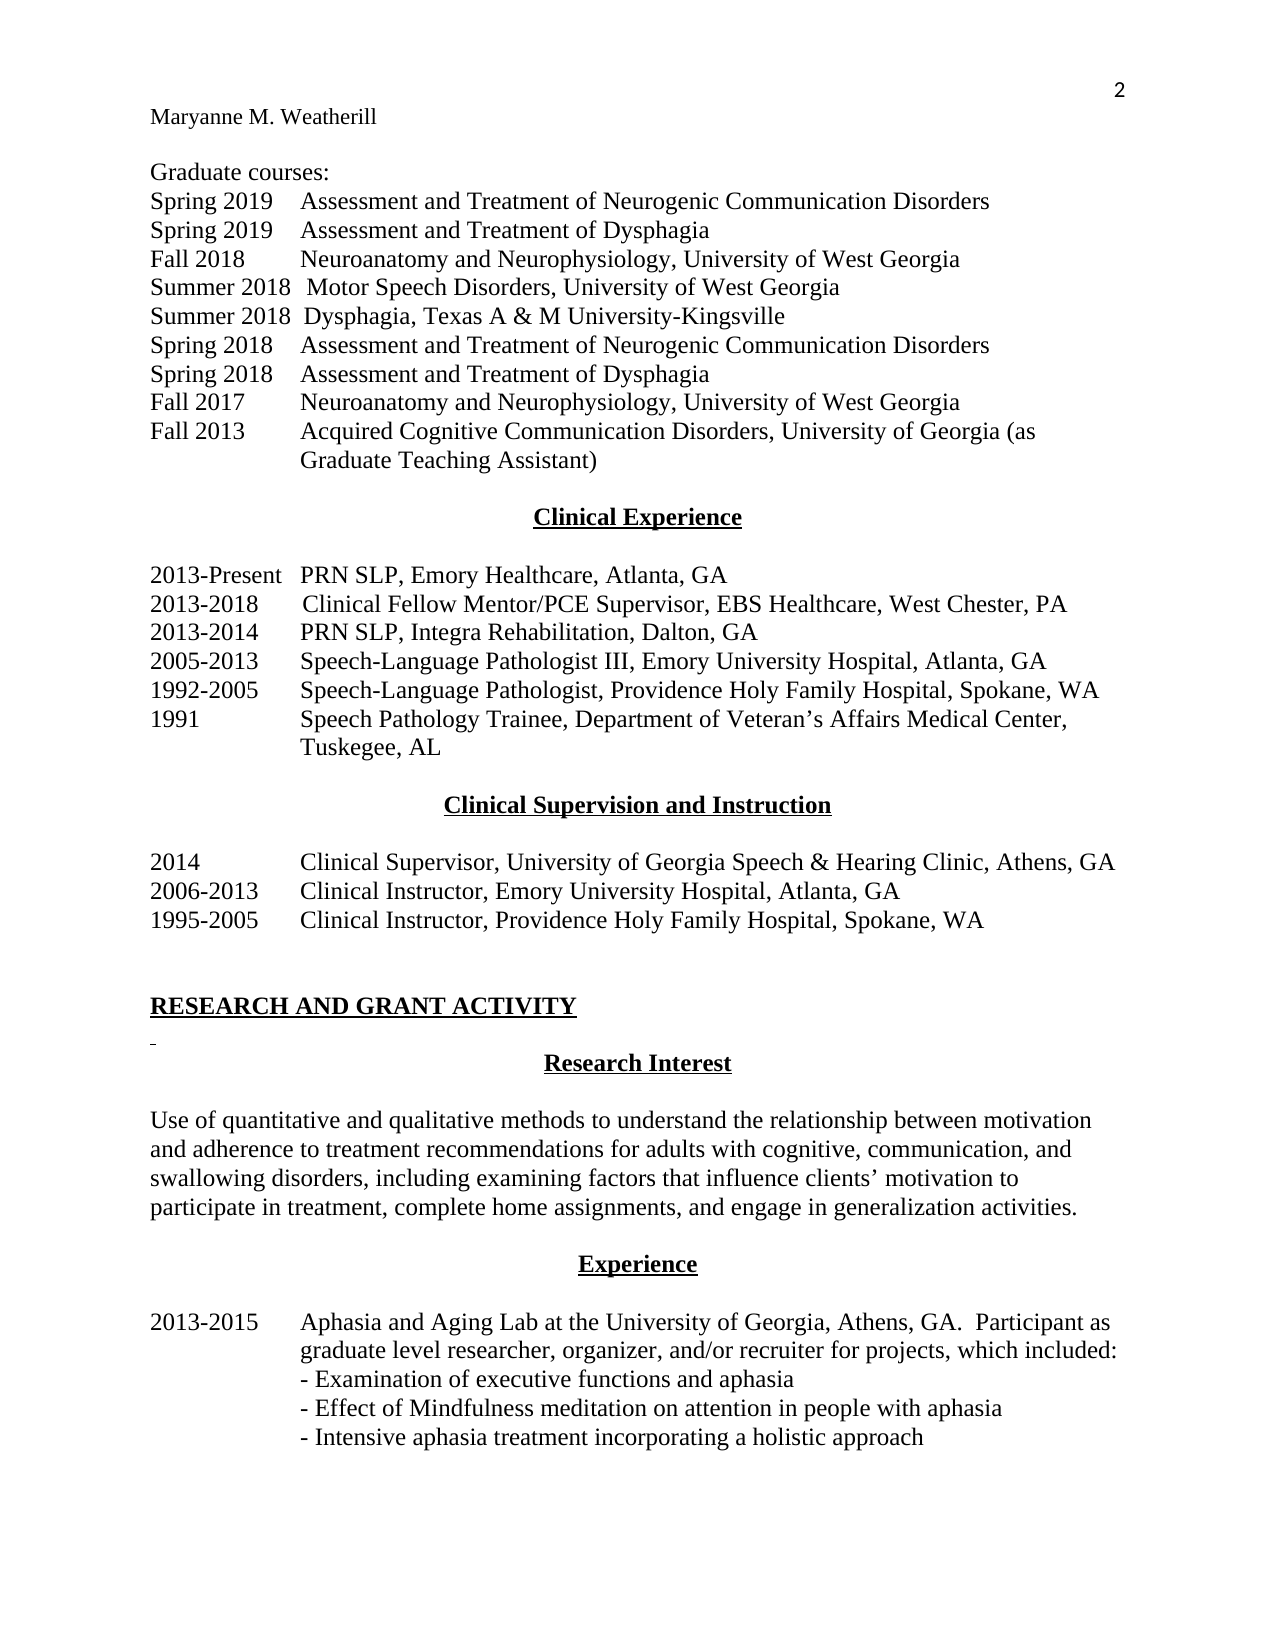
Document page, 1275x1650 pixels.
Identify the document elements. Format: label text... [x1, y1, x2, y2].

text 2013-Present PRN SLP, Emory Healthcare, Atlanta, GA [150, 560, 1125, 589]
text Graduate courses: [150, 157, 1125, 186]
text Summer 2018 Dysphagia, Texas A & M University-Kingsville [150, 301, 1125, 330]
text Fall 2018 Neuroanatomy and Neurophysiology, University of West Georgia [150, 244, 1125, 272]
text 1991 Speech Pathology Trainee, Department of Veteran’s Affairs Medical Center, [150, 704, 1125, 732]
text Fall 2017 Neuroanatomy and Neurophysiology, University of West Georgia [150, 387, 1125, 416]
text Spring 2019 Assessment and Treatment of Neurogenic Communication Disorders [150, 186, 1125, 215]
text Spring 2019 Assessment and Treatment of Dysphagia [150, 215, 1125, 244]
text Spring 2018 Assessment and Treatment of Dysphagia [150, 359, 1125, 387]
text 1992-2005 Speech-Language Pathologist, Providence Holy Family Hospital, Spokane, WA [150, 675, 1125, 704]
text 2006-2013 Clinical Instructor, Emory University Hospital, Atlanta, GA [150, 876, 1125, 905]
text Clinical Supervision and Instruction [150, 790, 1125, 819]
text Use of quantitative and qualitative methods to understand the relationship between motivation and adherence to treatment recommendations for adults with cognitive, communication, and swallowing disorders, including examining factors that influence clients’ motivation to participate in treatment, complete home assignments, and engage in generalization activities. [150, 1105, 1125, 1220]
text Graduate Teaching Assistant) [150, 445, 1125, 474]
text Summer 2018 Motor Speech Disorders, University of West Georgia [150, 272, 1125, 301]
text Tuskegee, AL [150, 732, 1125, 761]
text - Examination of executive functions and aphasia [300, 1364, 1125, 1393]
text Experience [150, 1249, 1125, 1278]
text Fall 2013 Acquired Cognitive Communication Disorders, University of Georgia (as [150, 416, 1125, 445]
text 2005-2013 Speech-Language Pathologist III, Emory University Hospital, Atlanta, GA [150, 646, 1125, 675]
text 2013-2018 Clinical Fellow Mentor/PCE Supervisor, EBS Healthcare, West Chester, PA [150, 589, 1125, 617]
text 2014 Clinical Supervisor, University of Georgia Speech & Hearing Clinic, Athens, GA [150, 847, 1125, 876]
text 2013-2015 Aphasia and Aging Lab at the University of Georgia, Athens, GA. Participant as [150, 1307, 1125, 1335]
text 2013-2014 PRN SLP, Integra Rehabilitation, Dalton, GA [150, 617, 1125, 646]
text graduate level researcher, organizer, and/or recruiter for projects, which included: [225, 1335, 1125, 1364]
text - Effect of Mindfulness meditation on attention in people with aphasia [300, 1393, 1125, 1422]
text Spring 2018 Assessment and Treatment of Neurogenic Communication Disorders [150, 330, 1125, 359]
text Research Interest [150, 1048, 1125, 1077]
text Clinical Experience [150, 502, 1125, 531]
text - Intensive aphasia treatment incorporating a holistic approach [225, 1422, 1125, 1450]
text 1995-2005 Clinical Instructor, Providence Holy Family Hospital, Spokane, WA [150, 905, 1125, 934]
text RESEARCH AND GRANT ACTIVITY [150, 991, 1125, 1020]
